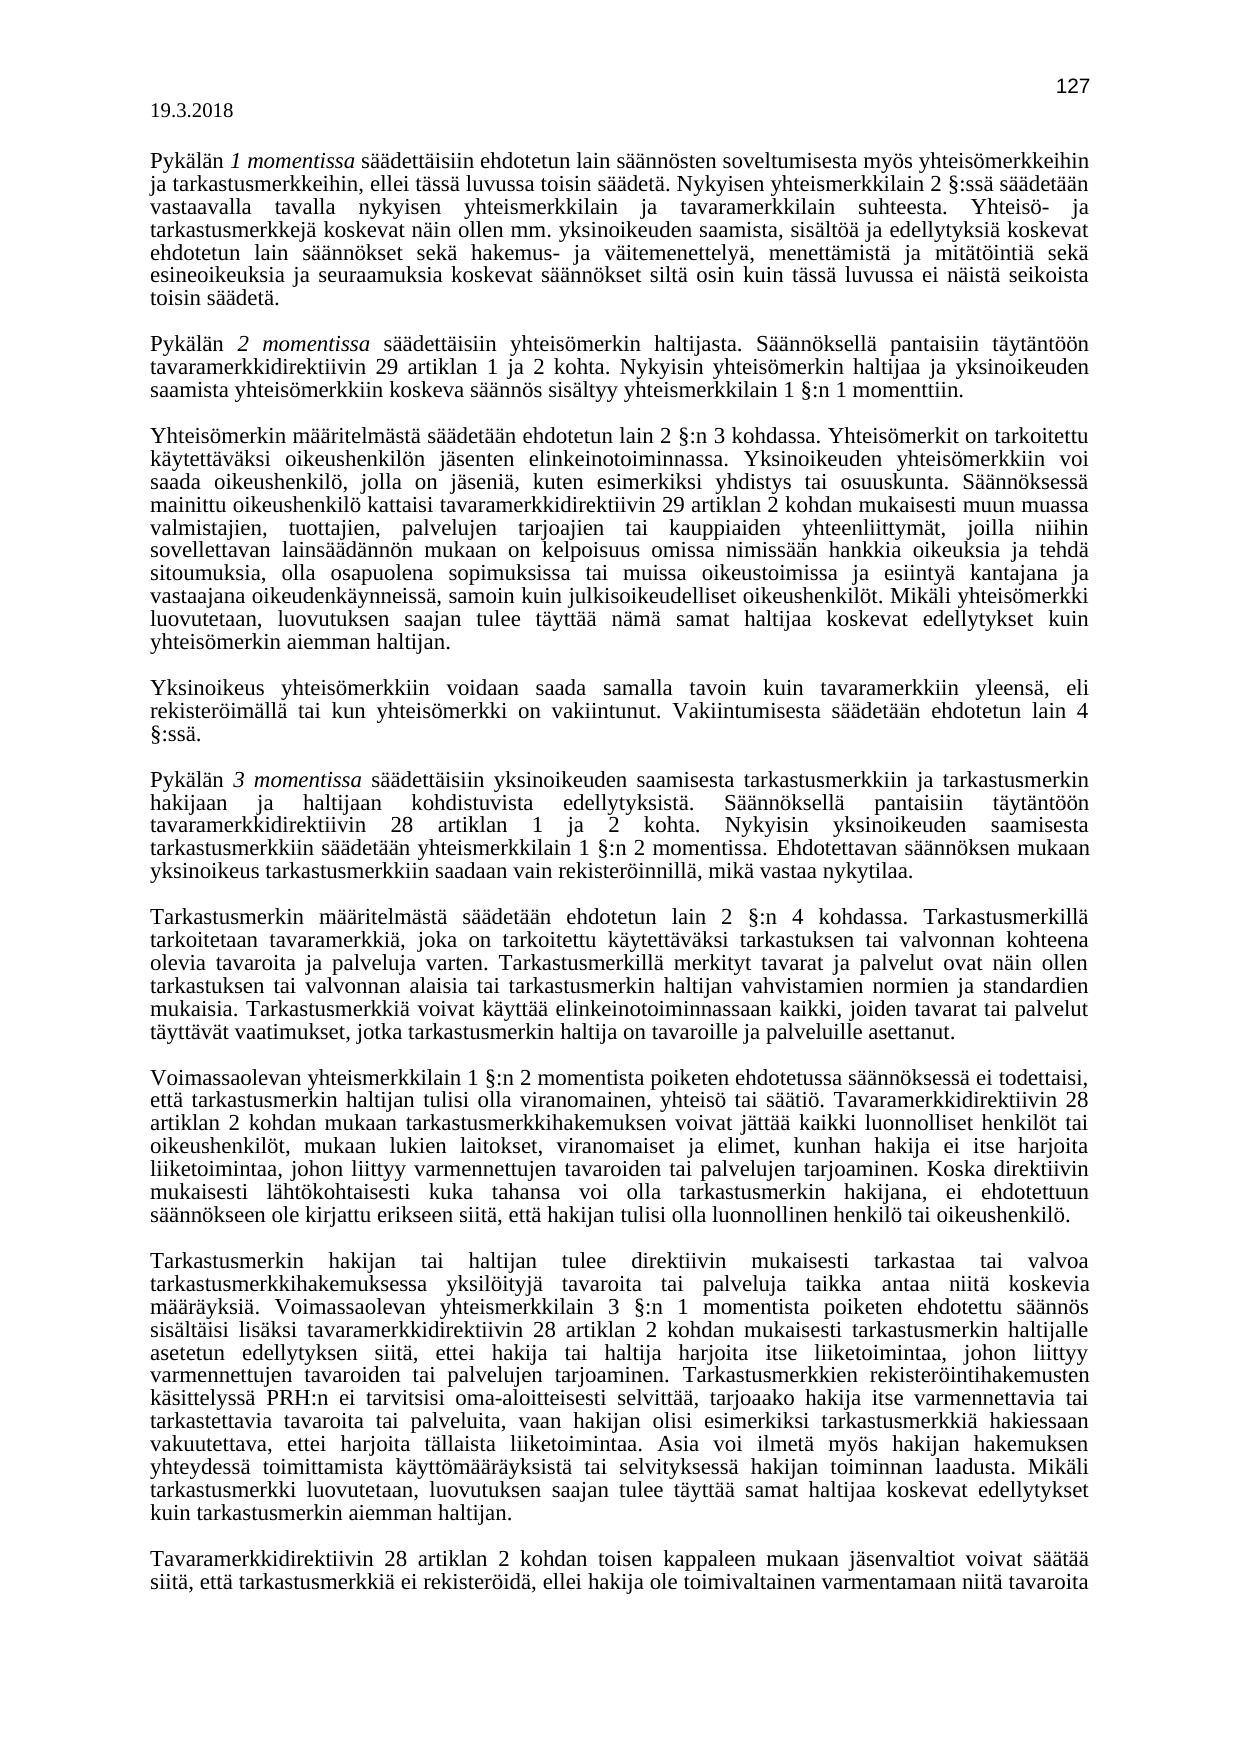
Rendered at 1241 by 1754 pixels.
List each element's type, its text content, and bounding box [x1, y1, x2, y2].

text Yhteisömerkin määritelmästä säädetään ehdotetun lain 2 §:n 3 kohdassa. Yhteisömerkit on tarkoitettu käytettäväksi oikeushenkilön jäsenten elinkeinotoiminnassa. Yksinoikeuden yhteisömerkkiin voi saada oikeushenkilö, jolla on jäseniä, kuten esimerkiksi yhdistys tai osuuskunta. Säännöksessä mainittu oikeushenkilö kattaisi tavaramerkkidirektiivin 29 artiklan 2 kohdan mukaisesti muun muassa valmistajien, tuottajien, palvelujen tarjoajien tai kauppiaiden yhteenliittymät, joilla niihin sovellettavan lainsäädännön mukaan on kelpoisuus omissa nimissään hankkia oikeuksia ja tehdä sitoumuksia, olla osapuolena sopimuksissa tai muissa oikeustoimissa ja esiintyä kantajana ja vastaajana oikeudenkäynneissä, samoin kuin julkisoikeudelliset oikeushenkilöt. Mikäli yhteisömerkki luovutetaan, luovutuksen saajan tulee täyttää nämä samat haltijaa koskevat edellytykset kuin yhteisömerkin aiemman haltijan. [150, 425, 1090, 654]
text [150, 1548, 1090, 1594]
text Pykälän 3 momentissa säädettäisiin yksinoikeuden saamisesta tarkastusmerkkiin ja tarkastusmerkin hakijaan ja haltijaan kohdistuvista edellytyksistä. Säännöksellä pantaisiin täytäntöön tavaramerkkidirektiivin 28 artiklan 1 ja 2 kohta. Nykyisin yksinoikeuden saamisesta tarkastusmerkkiin säädetään yhteismerkkilain 1 §:n 2 momentissa. Ehdotettavan säännöksen mukaan yksinoikeus tarkastusmerkkiin saadaan vain rekisteröinnillä, mikä vastaa nykytilaa. [150, 769, 1090, 883]
text Tarkastusmerkin hakijan tai haltijan tulee direktiivin mukaisesti tarkastaa tai valvoa tarkastusmerkkihakemuksessa yksilöityjä tavaroita tai palveluja taikka antaa niitä koskevia määräyksiä. Voimassaolevan yhteismerkkilain 3 §:n 1 momentista poiketen ehdotettu säännös sisältäisi lisäksi tavaramerkkidirektiivin 28 artiklan 2 kohdan mukaisesti tarkastusmerkin haltijalle asetetun edellytyksen siitä, ettei hakija tai haltija harjoita itse liiketoimintaa, johon liittyy varmennettujen tavaroiden tai palvelujen tarjoaminen. Tarkastusmerkkien rekisteröintihakemusten käsittelyssä PRH:n ei tarvitsisi oma-aloitteisesti selvittää, tarjoaako hakija itse varmennettavia tai tarkastettavia tavaroita tai palveluita, vaan hakijan olisi esimerkiksi tarkastusmerkkiä hakiessaan vakuutettava, ettei harjoita tällaista liiketoimintaa. Asia voi ilmetä myös hakijan hakemuksen yhteydessä toimittamista käyttömääräyksistä tai selvityksessä hakijan toiminnan laadusta. Mikäli tarkastusmerkki luovutetaan, luovutuksen saajan tulee täyttää samat haltijaa koskevat edellytykset kuin tarkastusmerkin aiemman haltijan. [150, 1250, 1090, 1525]
text Pykälän 1 momentissa säädettäisiin ehdotetun lain säännösten soveltumisesta myös yhteisömerkkeihin ja tarkastusmerkkeihin, ellei tässä luvussa toisin säädetä. Nykyisen yhteismerkkilain 2 §:ssä säädetään vastaavalla tavalla nykyisen yhteismerkkilain ja tavaramerkkilain suhteesta. Yhteisö- ja tarkastusmerkkejä koskevat näin ollen mm. yksinoikeuden saamista, sisältöä ja edellytyksiä koskevat ehdotetun lain säännökset sekä hakemus- ja väitemenettelyä, menettämistä ja mitätöintiä sekä esineoikeuksia ja seuraamuksia koskevat säännökset siltä osin kuin tässä luvussa ei näistä seikoista toisin säädetä. [150, 150, 1090, 310]
text Pykälän 2 momentissa säädettäisiin yhteisömerkin haltijasta. Säännöksellä pantaisiin täytäntöön tavaramerkkidirektiivin 29 artiklan 1 ja 2 kohta. Nykyisin yhteisömerkin haltijaa ja yksinoikeuden saamista yhteisömerkkiin koskeva säännös sisältyy yhteismerkkilain 1 §:n 1 momenttiin. [150, 333, 1090, 402]
text Yksinoikeus yhteisömerkkiin voidaan saada samalla tavoin kuin tavaramerkkiin yleensä, eli rekisteröimällä tai kun yhteisömerkki on vakiintunut. Vakiintumisesta säädetään ehdotetun lain 4 §:ssä. [150, 677, 1090, 746]
text Voimassaolevan yhteismerkkilain 1 §:n 2 momentista poiketen ehdotetussa säännöksessä ei todettaisi, että tarkastusmerkin haltijan tulisi olla viranomainen, yhteisö tai säätiö. Tavaramerkkidirektiivin 28 artiklan 2 kohdan mukaan tarkastusmerkkihakemuksen voivat jättää kaikki luonnolliset henkilöt tai oikeushenkilöt, mukaan lukien laitokset, viranomaiset ja elimet, kunhan hakija ei itse harjoita liiketoimintaa, johon liittyy varmennettujen tavaroiden tai palvelujen tarjoaminen. Koska direktiivin mukaisesti lähtökohtaisesti kuka tahansa voi olla tarkastusmerkin hakijana, ei ehdotettuun säännökseen ole kirjattu erikseen siitä, että hakijan tulisi olla luonnollinen henkilö tai oikeushenkilö. [150, 1067, 1090, 1227]
text Tarkastusmerkin määritelmästä säädetään ehdotetun lain 2 §:n 4 kohdassa. Tarkastusmerkillä tarkoitetaan tavaramerkkiä, joka on tarkoitettu käytettäväksi tarkastuksen tai valvonnan kohteena olevia tavaroita ja palveluja varten. Tarkastusmerkillä merkityt tavarat ja palvelut ovat näin ollen tarkastuksen tai valvonnan alaisia tai tarkastusmerkin haltijan vahvistamien normien ja standardien mukaisia. Tarkastusmerkkiä voivat käyttää elinkeinotoiminnassaan kaikki, joiden tavarat tai palvelut täyttävät vaatimukset, jotka tarkastusmerkin haltija on tavaroille ja palveluille asettanut. [150, 906, 1090, 1044]
